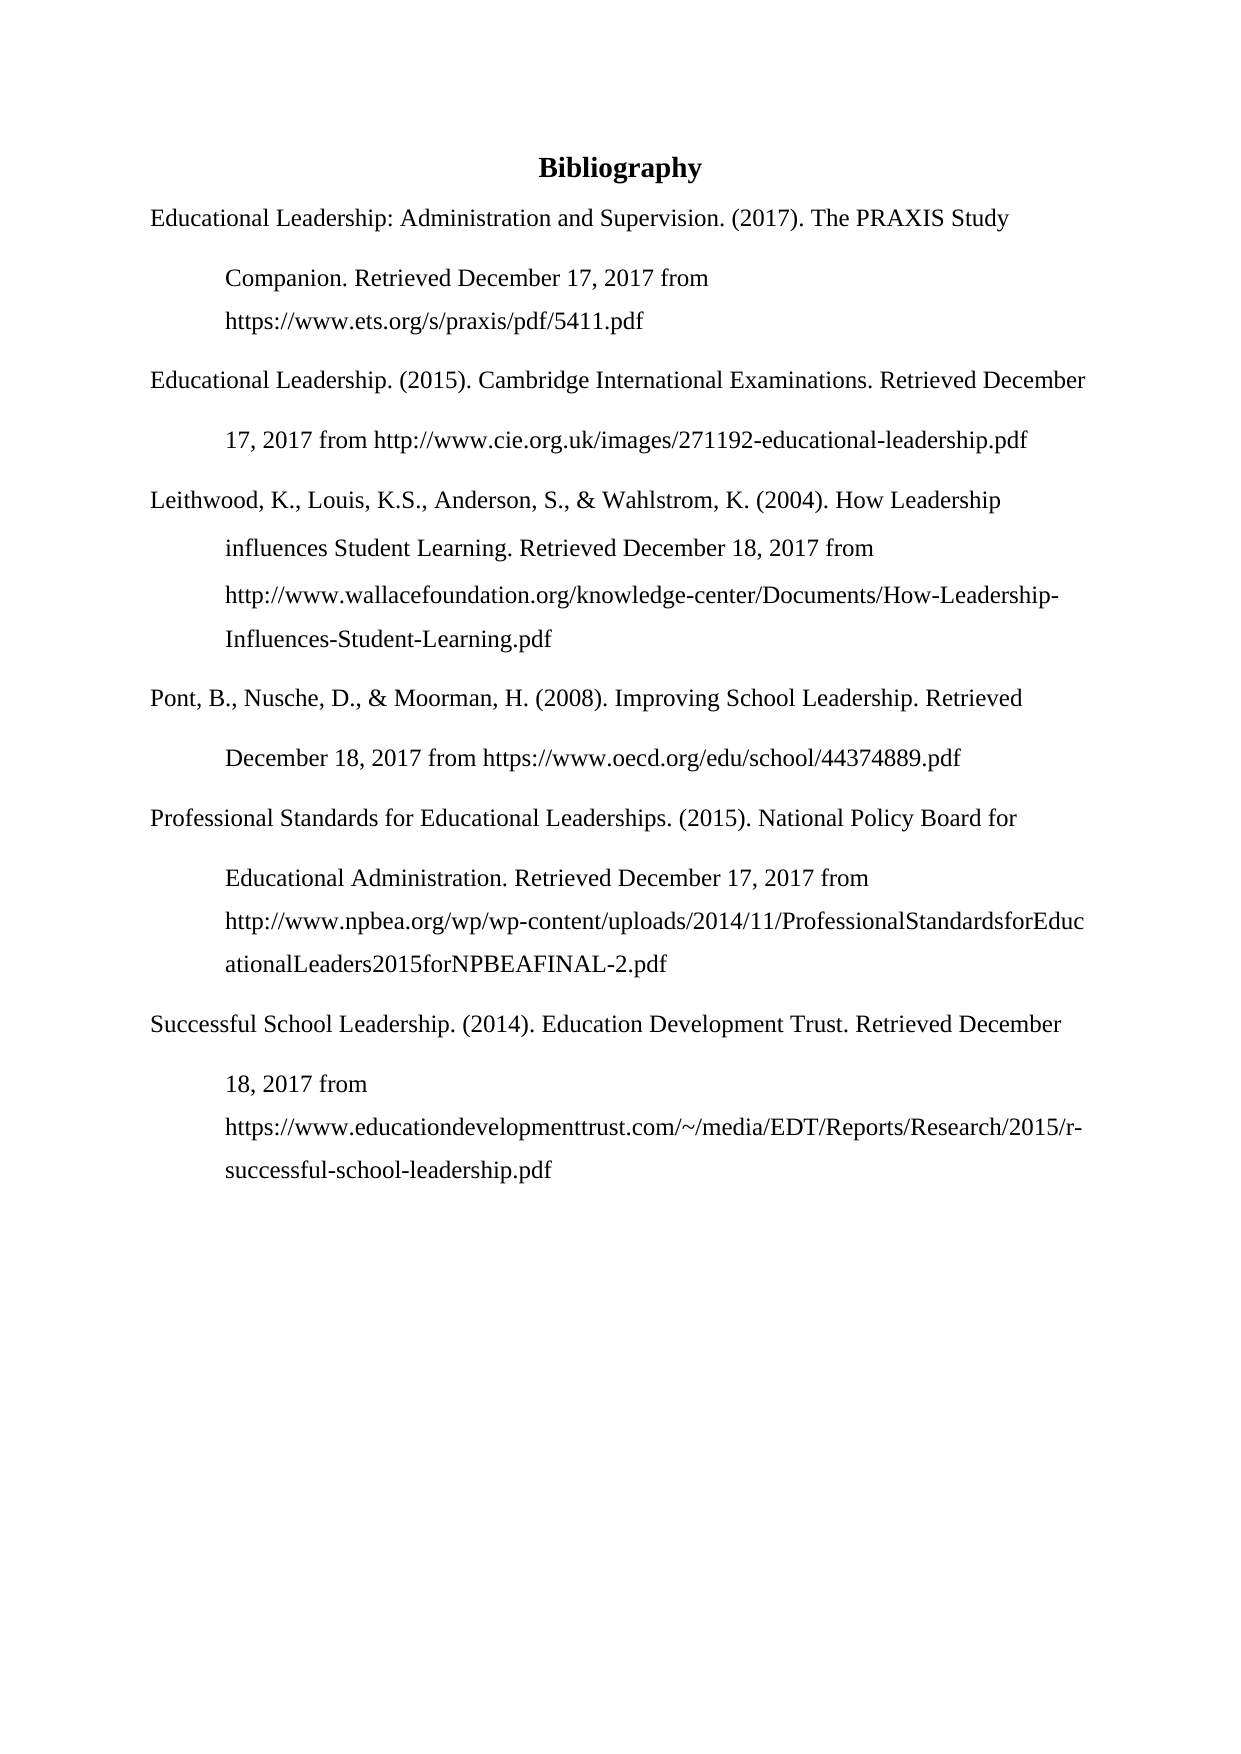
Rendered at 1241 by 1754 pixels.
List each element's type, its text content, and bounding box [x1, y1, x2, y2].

text Companion. Retrieved December 17, 2017 from https://www.ets.org/s/praxis/pdf/5411.pdf [225, 263, 1090, 334]
text 18, 2017 from https://www.educationdevelopmenttrust.com/~/media/EDT/Reports/Research/2015/r-successful-school-leadership.pdf [225, 1069, 1090, 1184]
text Leithwood, K., Louis, K.S., Anderson, S., & Wahlstrom, K. (2004). How Leadership [150, 485, 1090, 514]
text Educational Leadership: Administration and Supervision. (2017). The PRAXIS Study [150, 203, 1090, 232]
text influences Student Learning. Retrieved December 18, 2017 from [150, 533, 1090, 562]
text Successful School Leadership. (2014). Education Development Trust. Retrieved December [150, 1009, 1090, 1038]
text Professional Standards for Educational Leaderships. (2015). National Policy Board for [150, 803, 1090, 832]
text Bibliography [150, 150, 1090, 183]
text http://www.wallacefoundation.org/knowledge-center/Documents/How-Leadership-Influences-Student-Learning.pdf [225, 581, 1090, 652]
text December 18, 2017 from https://www.oecd.org/edu/school/44374889.pdf [150, 743, 1090, 772]
text Educational Leadership. (2015). Cambridge International Examinations. Retrieved December [150, 366, 1090, 394]
text Pont, B., Nusche, D., & Moorman, H. (2008). Improving School Leadership. Retrieved [150, 683, 1090, 712]
text Educational Administration. Retrieved December 17, 2017 from http://www.npbea.org/wp/wp-content/uploads/2014/11/ProfessionalStandardsforEducationalLeaders2015forNPBEAFINAL-2.pdf [225, 863, 1090, 978]
text 17, 2017 from http://www.cie.org.uk/images/271192-educational-leadership.pdf [150, 425, 1090, 454]
